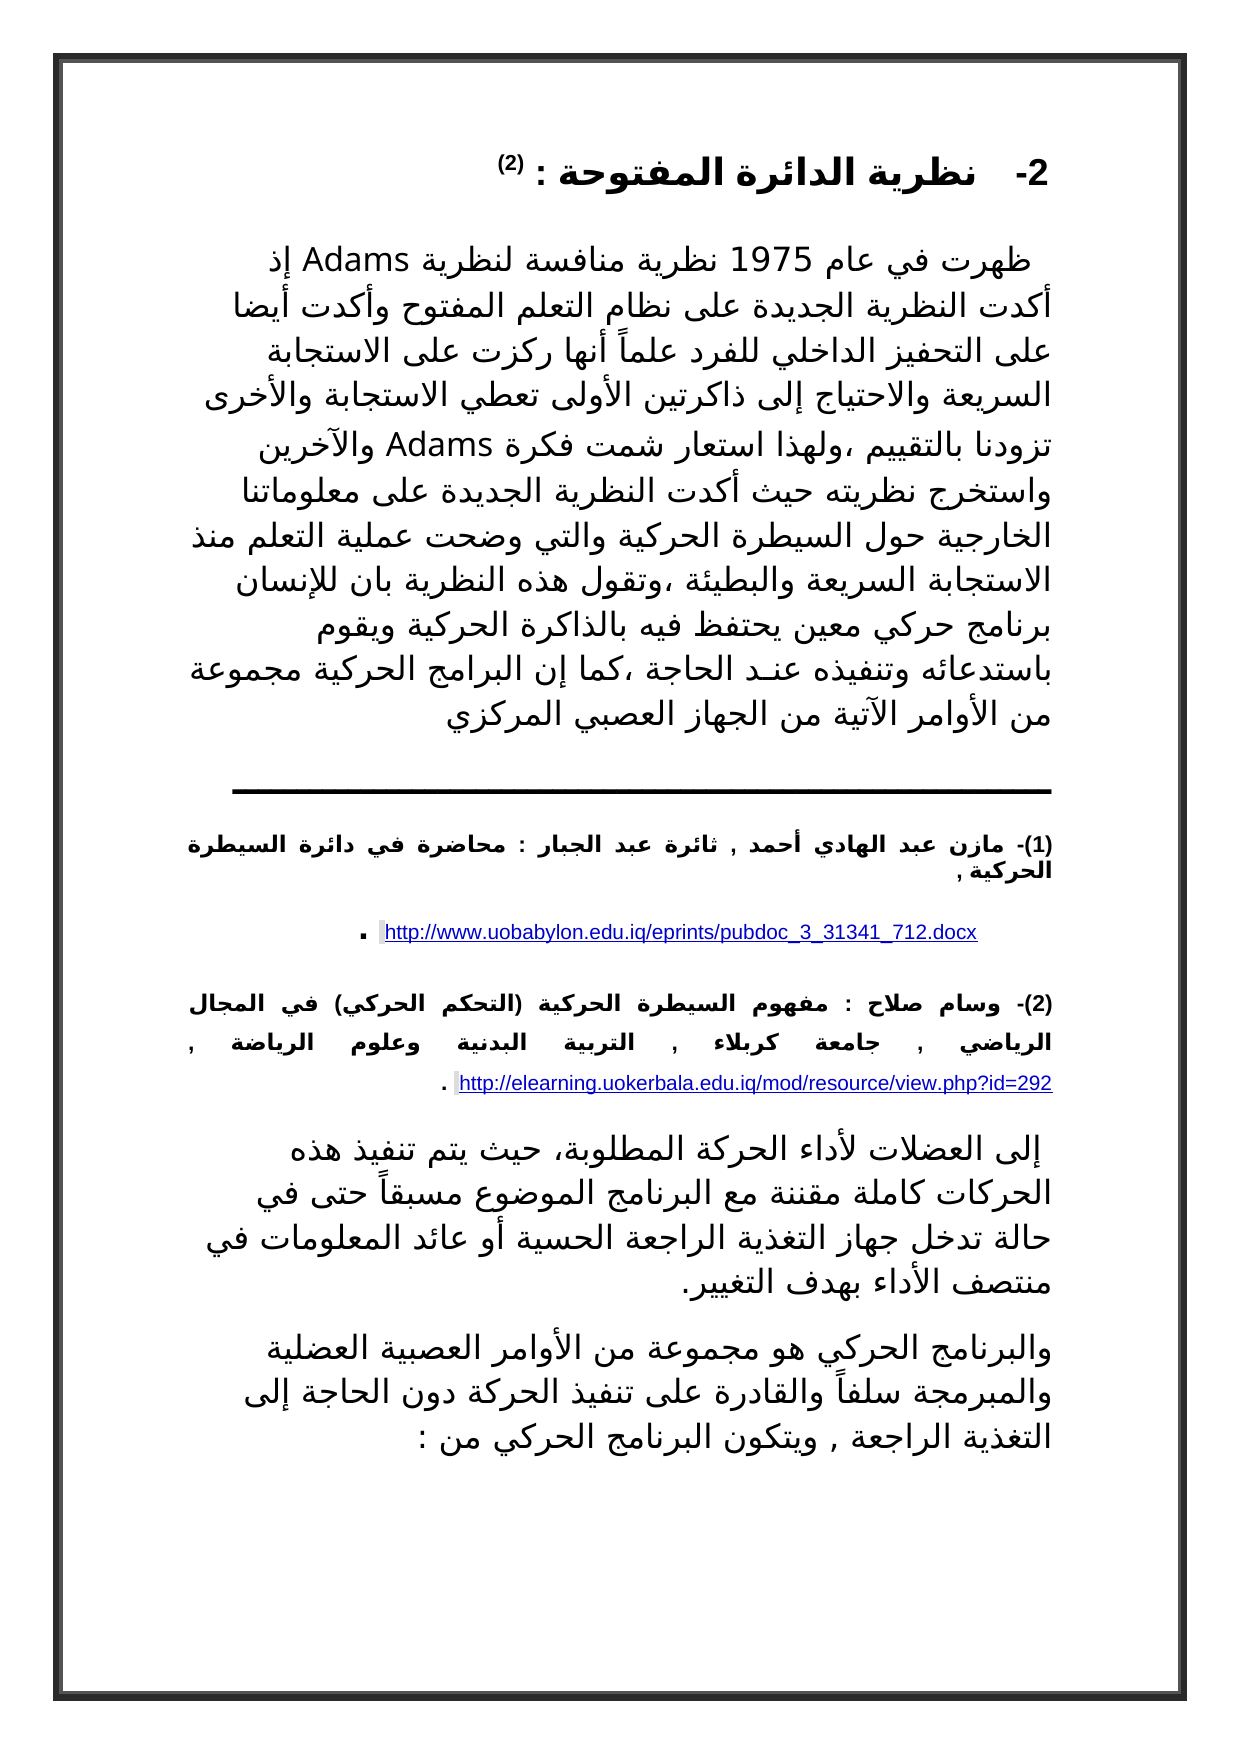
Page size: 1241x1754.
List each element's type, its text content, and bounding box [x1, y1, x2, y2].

text والبرنامج الحركي هو مجموعة من الأوامر العصبية العضلية والمبرمجة سلفاً والقادرة على تنفيذ الحركة دون الحاجة إلى التغذية الراجعة , ويتكون البرنامج الحركي من : [187, 1328, 1053, 1456]
list http://www.uobabylon.edu.iq/eprints/pubdoc_3_31341_712.docx . [187, 904, 978, 947]
text ظهرت في عام 1975 نظرية منافسة لنظرية Adams إذ أكدت النظرية الجديدة على نظام التعلم المفتوح وأكدت أيضا على التحفيز الداخلي للفرد علماً أنها ركزت على الاستجابة السريعة والاحتياج إلى ذاكرتين الأولى تعطي الاستجابة والأخرى تزودنا بالتقييم ،ولهذا استعار شمت فكرة Adams والآخرين واستخرج نظريته حيث أكدت النظرية الجديدة على معلوماتنا الخارجية حول السيطرة الحركية والتي وضحت عملية التعلم منذ الاستجابة السريعة والبطيئة ،وتقول هذه النظرية بان للإنسان برنامج حركي معين يحتفظ فيه بالذاكرة الحركية ويقوم باستدعائه وتنفيذه عنـد الحاجة ،كما إن البرامج الحركية مجموعة من الأوامر الآتية من الجهاز العصبي المركزي [187, 236, 1053, 733]
text ــــــــــــــــــــــــــــــــــــــــــــــــــــــــــــــــ [187, 760, 1053, 803]
text (1)- مازن عبد الهادي أحمد , ثائرة عبد الجبار : محاضرة في دائرة السيطرة الحركية , [187, 831, 1053, 883]
text (2)- وسام صلاح : مفهوم السيطرة الحركية (التحكم الحركي) في المجال الرياضي , جامعة كربلاء , التربية البدنية وعلوم الرياضة , http://elearning.uokerbala.edu.iq/mod/resource/view.php?id=292 . [187, 990, 1053, 1095]
list نظرية الدائرة المفتوحة : (2) [187, 150, 1015, 193]
text إلى العضلات لأداء الحركة المطلوبة، حيث يتم تنفيذ هذه الحركات كاملة مقننة مع البرنامج الموضوع مسبقاً حتى في حالة تدخل جهاز التغذية الراجعة الحسية أو عائد المعلومات في منتصف الأداء بهدف التغيير. [187, 1129, 1053, 1302]
